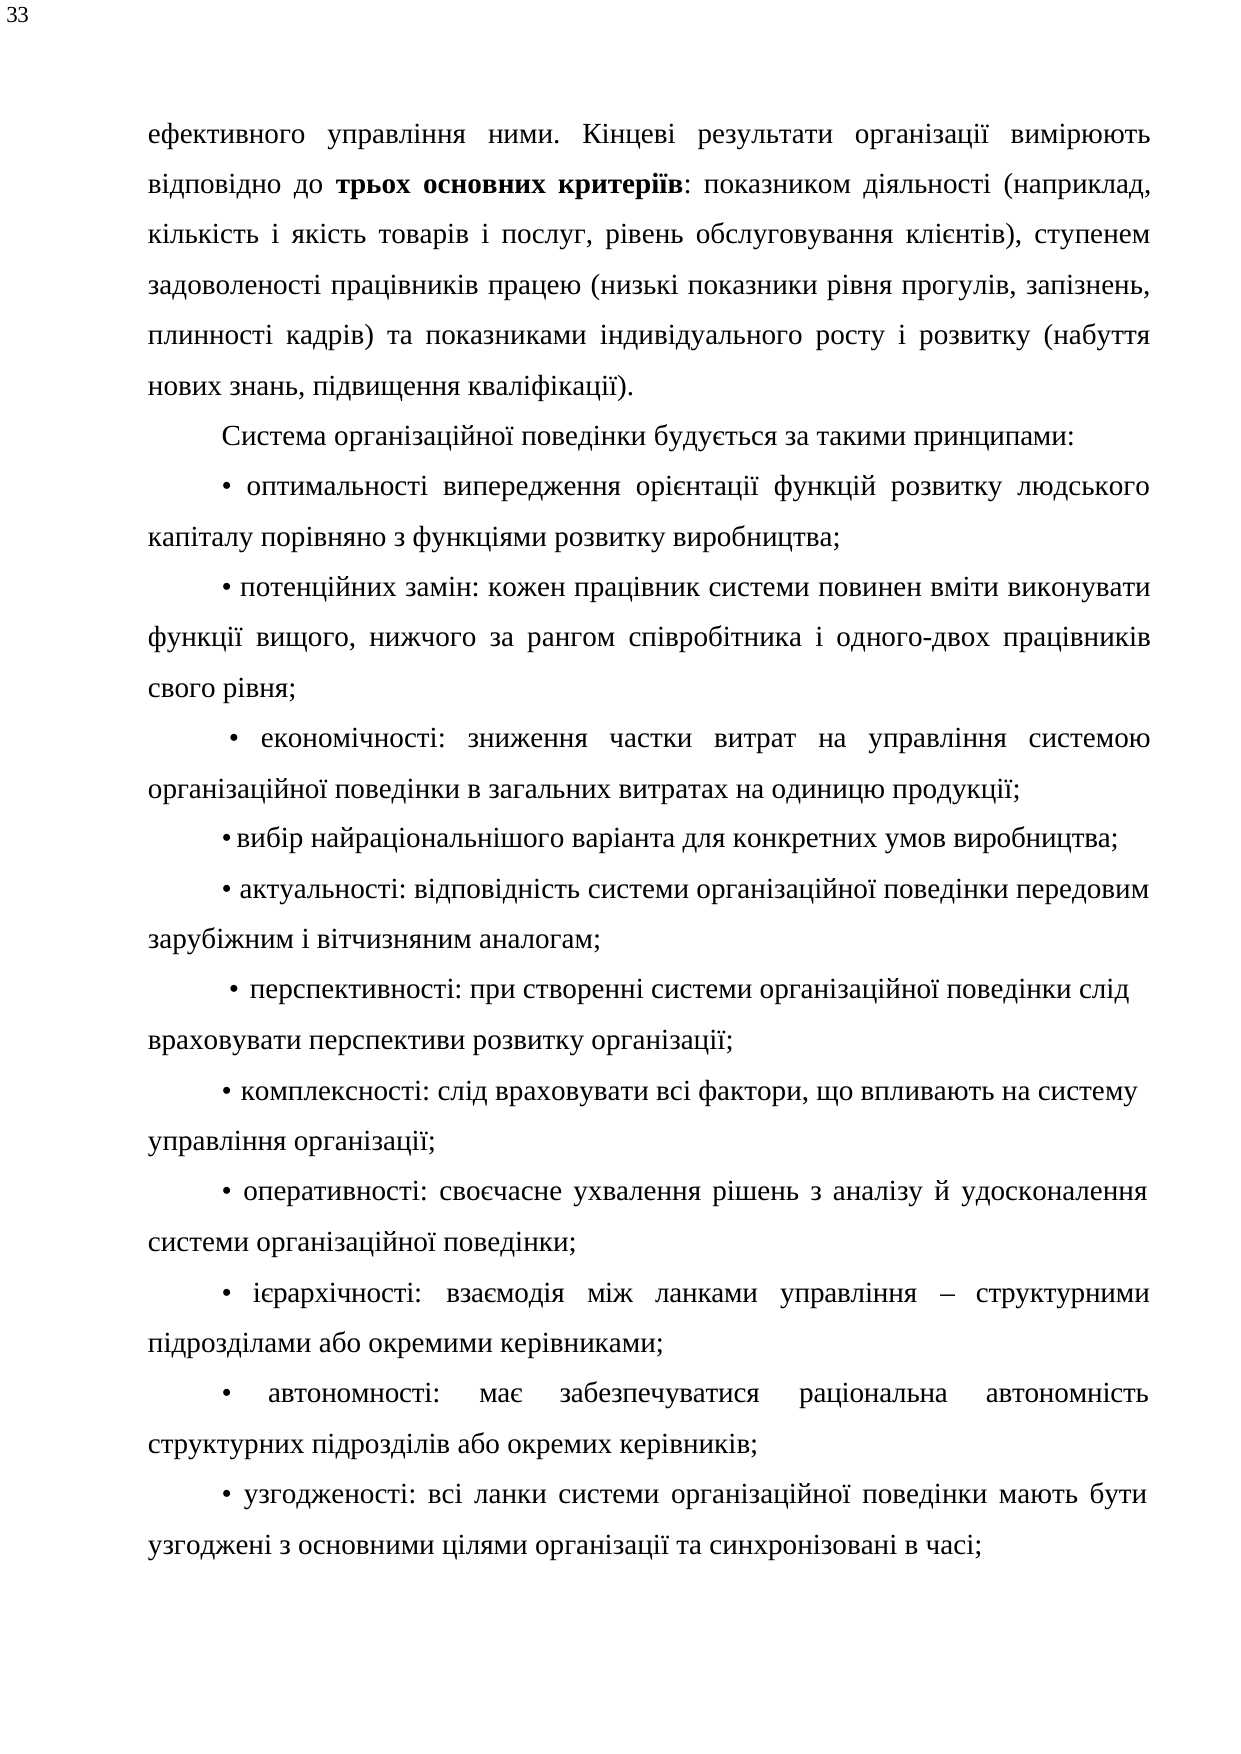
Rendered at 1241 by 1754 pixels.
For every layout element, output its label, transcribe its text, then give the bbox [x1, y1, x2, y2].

text Система організаційної поведінки будується за такими принципами: [221, 418, 1178, 452]
list оперативності: своєчасне ухвалення рішень з аналізу й удосконалення системи організаційної поведінки; [148, 1173, 1152, 1258]
list оптимальності випередження орієнтації функцій розвитку людського капіталу порівняно з функціями розвитку виробництва; [148, 468, 1151, 552]
list вибір найраціональнішого варіанта для конкретних умов виробництва; [221, 821, 1178, 854]
list автономності: має забезпечуватися раціональна автономність структурних підрозділів або окремих керівників; [148, 1375, 1152, 1459]
list перспективності: при створенні системи організаційної поведінки слід враховувати перспективи розвитку організації; [148, 972, 1151, 1056]
list економічності: зниження частки витрат на управління системою організаційної поведінки в загальних витратах на одиницю продукції; [148, 720, 1151, 804]
list актуальності: відповідність системи організаційної поведінки передовим зарубіжним і вітчизняним аналогам; [148, 871, 1151, 955]
list потенційних замін: кожен працівник системи повинен вміти виконувати функції вищого, нижчого за рангом співробітника і одного-двох працівників свого рівня; [148, 569, 1152, 703]
text ефективного управління ними. Кінцеві результати організації вимірюють відповідно до трьох основних критеріїв: показником діяльності (наприклад, кількість і якість товарів і послуг, рівень обслуговування клієнтів), ступенем задоволеності працівників працею (низькі показники рівня прогулів, запізнень, плинності кадрів) та показниками індивідуального росту і розвитку (набуття нових знань, підвищення кваліфікації). [148, 116, 1152, 401]
list комплексності: слід враховувати всі фактори, що впливають на систему управління організації; [148, 1073, 1151, 1157]
list ієрархічності: взаємодія між ланками управління – структурними підрозділами або окремими керівниками; [148, 1275, 1152, 1358]
list узгодженості: всі ланки системи організаційної поведінки мають бути узгоджені з основними цілями організації та синхронізовані в часі; [148, 1477, 1152, 1560]
